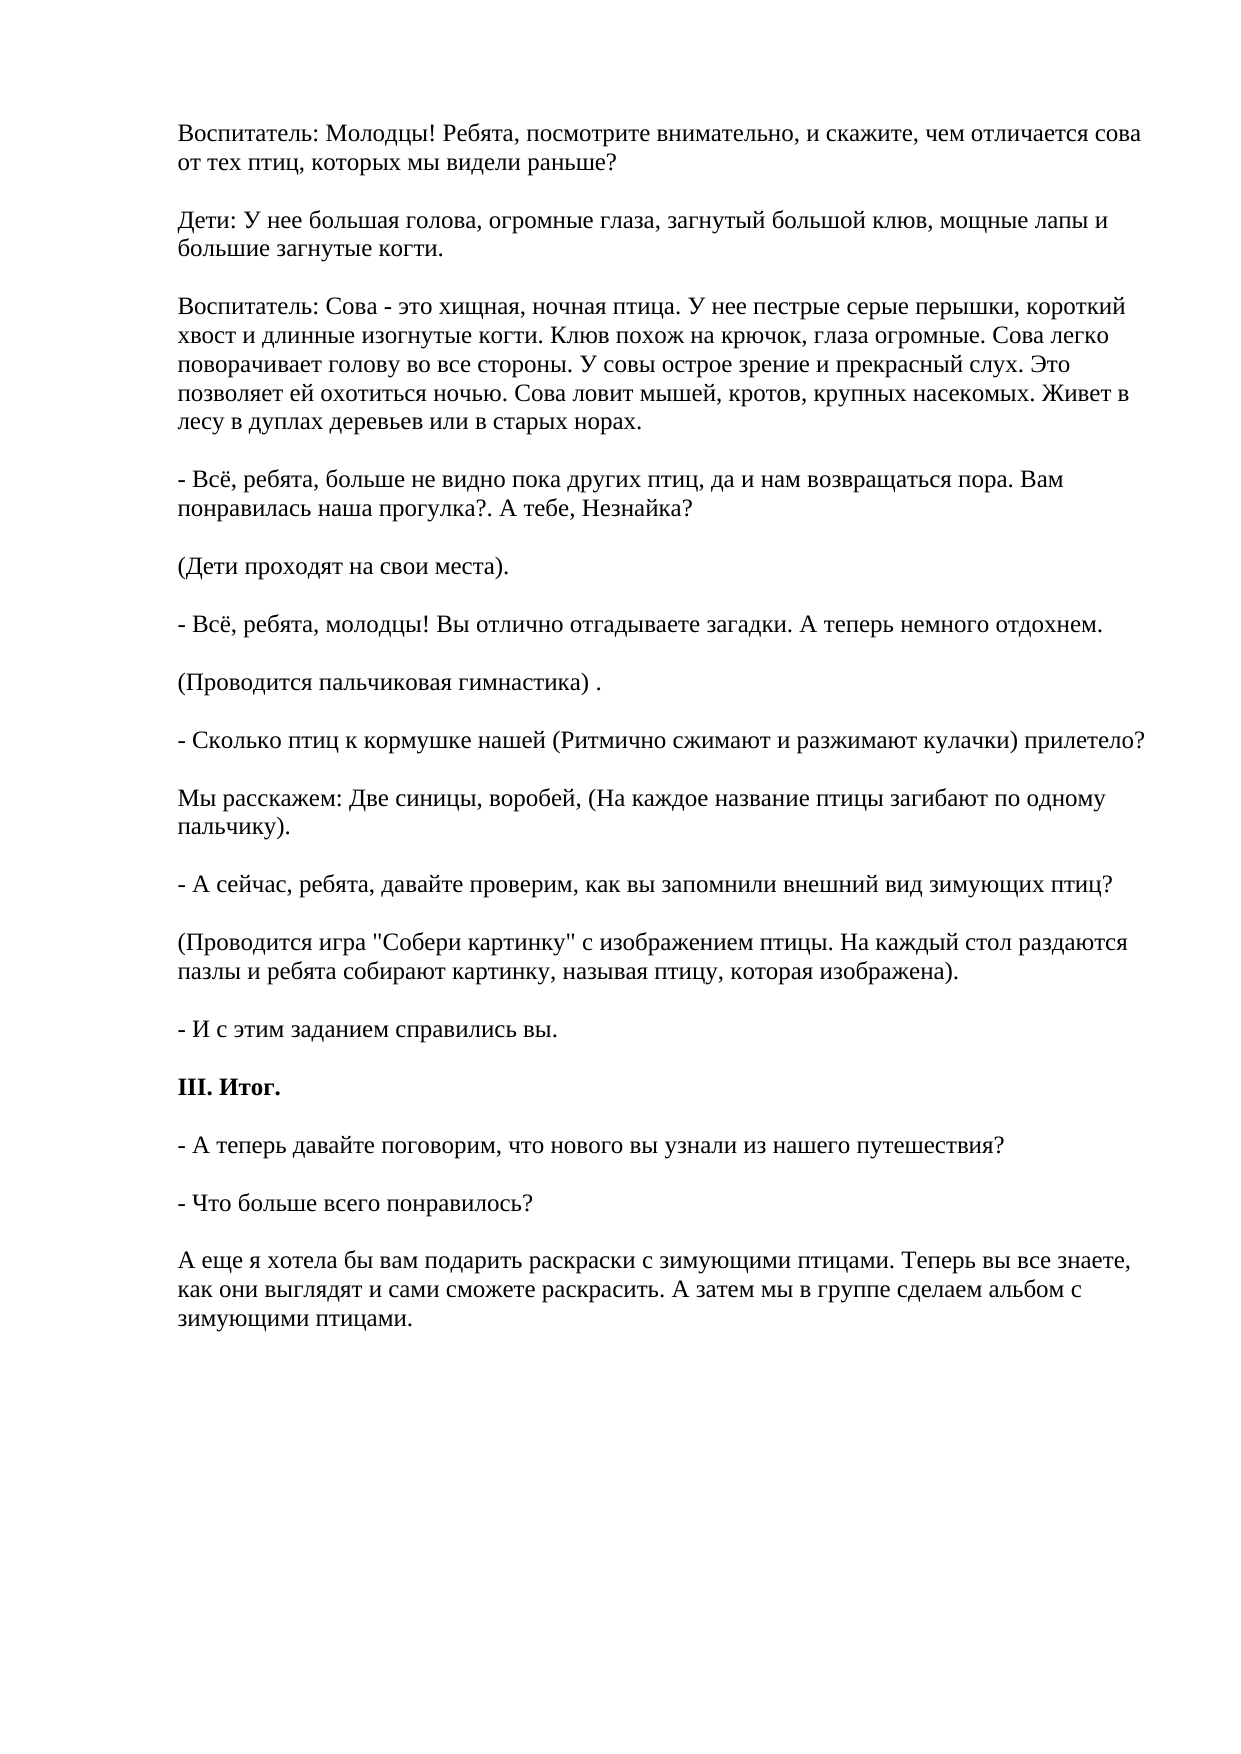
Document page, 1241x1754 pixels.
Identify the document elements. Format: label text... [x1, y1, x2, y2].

text Воспитатель: Молодцы! Ребята, посмотрите внимательно, и скажите, чем отличается сова от тех птиц, которых мы видели раньше? [177, 118, 1152, 176]
text (Дети проходят на свои места). [177, 551, 1152, 580]
text - Что больше всего понравилось? [177, 1188, 1152, 1216]
text - А сейчас, ребята, давайте проверим, как вы запомнили внешний вид зимующих птиц? [177, 869, 1152, 898]
text (Проводится игра "Собери картинку" с изображением птицы. На каждый стол раздаются пазлы и ребята собирают картинку, называя птицу, которая изображена). [177, 927, 1152, 985]
text Мы расскажем: Две синицы, воробей, (На каждое название птицы загибают по одному пальчику). [177, 783, 1152, 840]
text А еще я хотела бы вам подарить раскраски с зимующими птицами. Теперь вы все знаете, как они выглядят и сами сможете раскрасить. А затем мы в группе сделаем альбом с зимующими птицами. [177, 1246, 1152, 1332]
text III. Итог. [177, 1072, 1152, 1101]
text - Всё, ребята, молодцы! Вы отлично отгадываете загадки. А теперь немного отдохнем. [177, 609, 1152, 638]
text Дети: У нее большая голова, огромные глаза, загнутый большой клюв, мощные лапы и большие загнутые когти. [177, 205, 1152, 262]
text - Сколько птиц к кормушке нашей (Ритмично сжимают и разжимают кулачки) прилетело? [177, 725, 1152, 753]
text - И с этим заданием справились вы. [177, 1014, 1152, 1043]
text (Проводится пальчиковая гимнастика) . [177, 667, 1152, 696]
text Воспитатель: Сова - это хищная, ночная птица. У нее пестрые серые перышки, короткий хвост и длинные изогнутые когти. Клюв похож на крючок, глаза огромные. Сова легко поворачивает голову во все стороны. У совы острое зрение и прекрасный слух. Это позволяет ей охотиться ночью. Сова ловит мышей, кротов, крупных насекомых. Живет в лесу в дуплах деревьев или в старых норах. [177, 291, 1152, 435]
text - А теперь давайте поговорим, что нового вы узнали из нашего путешествия? [177, 1130, 1152, 1158]
text - Всё, ребята, больше не видно пока других птиц, да и нам возвращаться пора. Вам понравилась наша прогулка?. А тебе, Незнайка? [177, 464, 1152, 522]
